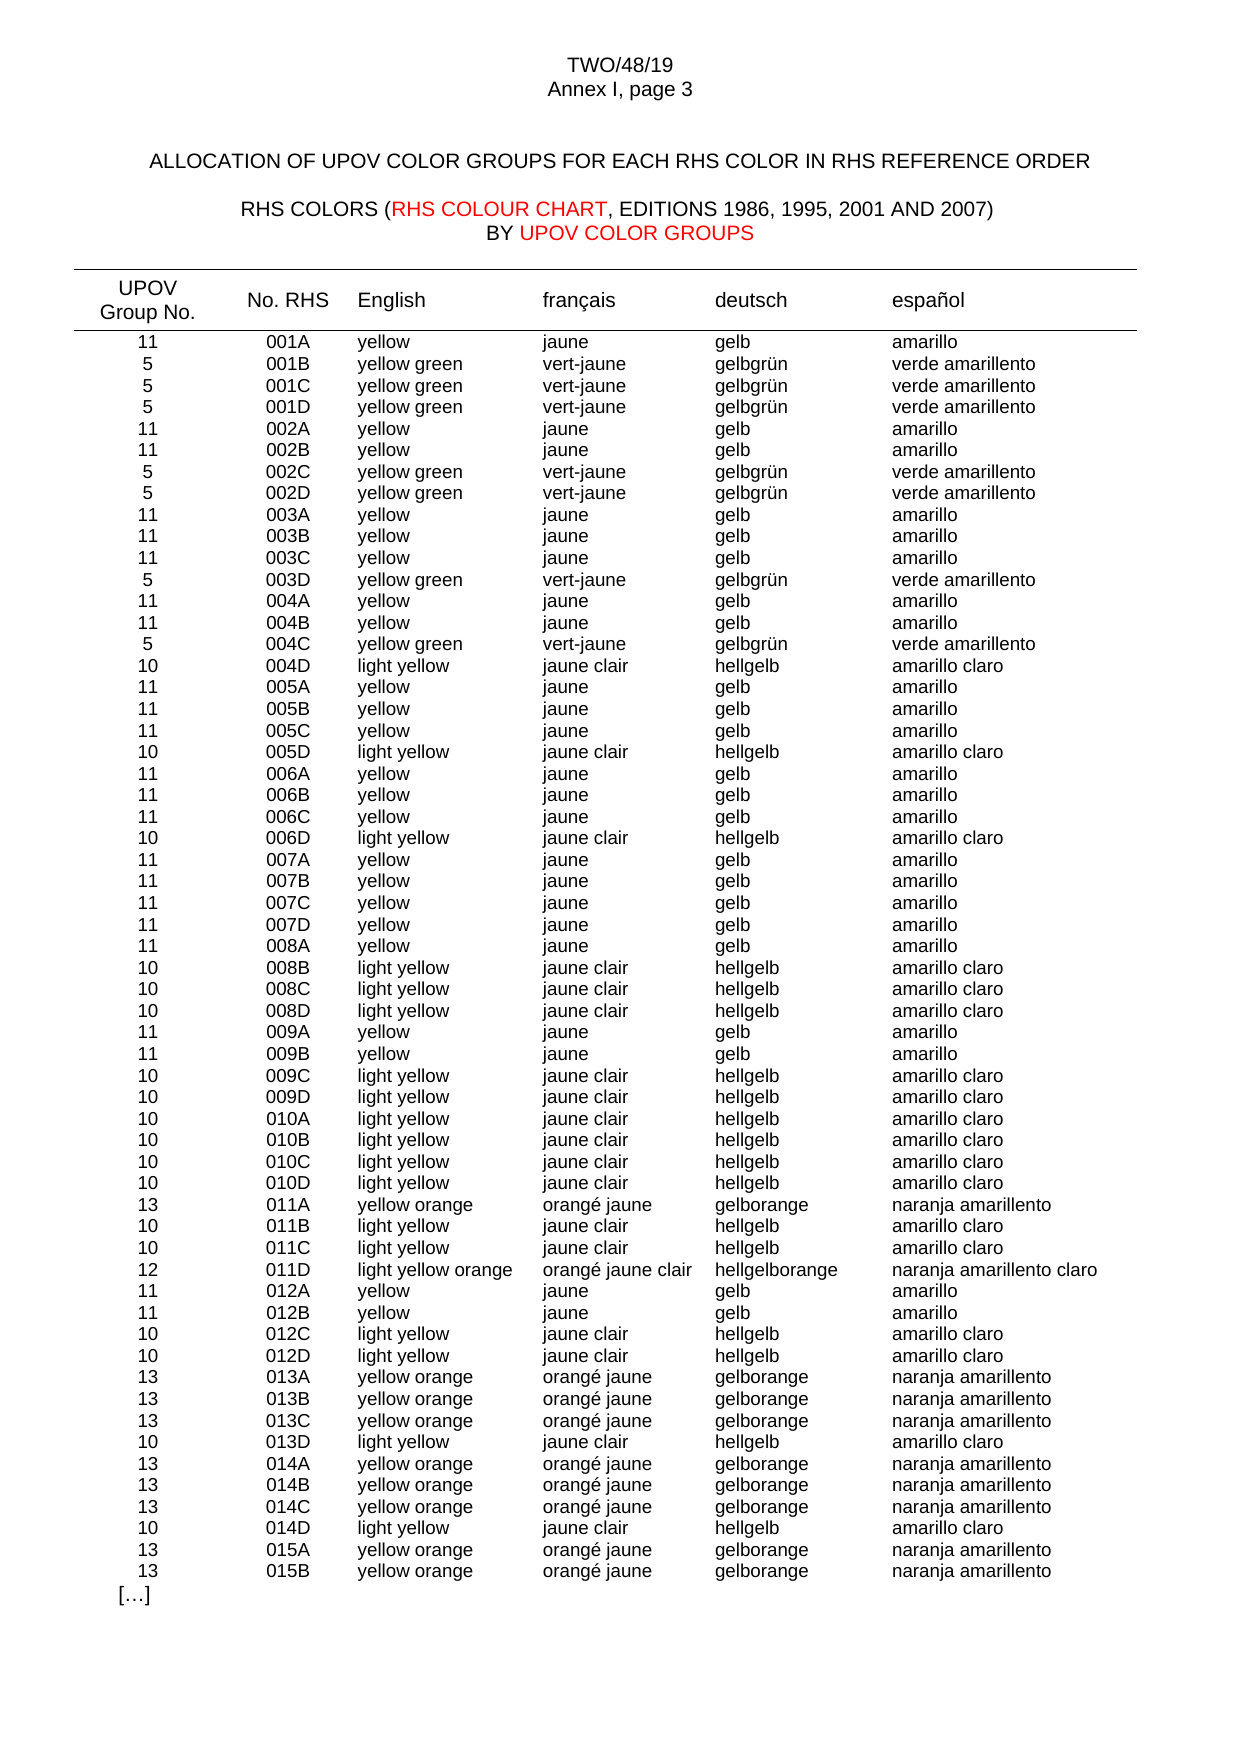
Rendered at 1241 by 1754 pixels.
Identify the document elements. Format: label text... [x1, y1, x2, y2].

table_cell jaune clair [540, 1345, 712, 1366]
table_cell hellgelb [712, 1323, 889, 1345]
table_cell 11 [74, 870, 221, 892]
table_cell 003D [221, 569, 354, 590]
table_cell jaune [540, 331, 712, 353]
table_cell gelb [712, 719, 889, 741]
table_cell hellgelb [712, 1345, 889, 1366]
table_cell gelborange [712, 1409, 889, 1431]
table_cell 014B [221, 1474, 354, 1496]
table_cell yellow [354, 935, 539, 957]
table_cell 5 [74, 482, 221, 504]
table_cell yellow [354, 439, 539, 461]
table_cell jaune [540, 612, 712, 633]
table_cell amarillo [889, 849, 1137, 870]
table_cell 10 [74, 978, 221, 1000]
table_cell 10 [74, 1172, 221, 1194]
table_cell jaune clair [540, 1064, 712, 1086]
text Allocation of UPOV Color Groups for each RHS Color in RHS Reference order [118, 125, 1122, 173]
table_cell gelb [712, 870, 889, 892]
table_cell 11 [74, 849, 221, 870]
table_cell 002B [221, 439, 354, 461]
table_cell 001B [221, 353, 354, 374]
table_cell hellgelb [712, 1064, 889, 1086]
table_cell jaune clair [540, 1431, 712, 1452]
table_cell hellgelb [712, 978, 889, 1000]
table_cell jaune clair [540, 1000, 712, 1021]
table_cell amarillo [889, 698, 1137, 719]
table_cell yellow orange [354, 1366, 539, 1388]
table_cell jaune clair [540, 1237, 712, 1258]
table_cell 11 [74, 1280, 221, 1302]
table_cell 10 [74, 1517, 221, 1539]
table_cell yellow [354, 763, 539, 784]
table_cell gelb [712, 849, 889, 870]
table_cell 11 [74, 547, 221, 568]
table_cell naranja amarillento [889, 1194, 1137, 1215]
table_cell 10 [74, 1431, 221, 1452]
table_cell yellow orange [354, 1539, 539, 1560]
table_cell orangé jaune [540, 1194, 712, 1215]
table_cell yellow [354, 1021, 539, 1043]
table_cell naranja amarillento [889, 1453, 1137, 1474]
table_cell verde amarillento [889, 374, 1137, 396]
table_cell jaune [540, 914, 712, 935]
table_cell gelbgrün [712, 353, 889, 374]
table_cell 011C [221, 1237, 354, 1258]
table_cell amarillo claro [889, 1237, 1137, 1258]
table_cell yellow orange [354, 1194, 539, 1215]
table_cell jaune clair [540, 1108, 712, 1129]
table_cell jaune [540, 870, 712, 892]
table_cell gelborange [712, 1539, 889, 1560]
table_cell amarillo [889, 590, 1137, 612]
table_cell amarillo claro [889, 1000, 1137, 1021]
table_cell gelborange [712, 1496, 889, 1517]
table_cell gelborange [712, 1474, 889, 1496]
table_cell light yellow [354, 1086, 539, 1107]
table_cell 002C [221, 461, 354, 482]
table_cell yellow [354, 914, 539, 935]
table_cell 10 [74, 827, 221, 849]
table_cell verde amarillento [889, 569, 1137, 590]
table_cell 11 [74, 806, 221, 827]
table_cell 005C [221, 719, 354, 741]
table_cell light yellow [354, 1108, 539, 1129]
text RHS COLORS (RHS COLOUR CHART, EDITIONS 1986, 1995, 2001 AND 2007) BY UPOV COLOR GROUPS [118, 197, 1122, 245]
table_cell 002A [221, 418, 354, 439]
table_cell hellgelborange [712, 1259, 889, 1280]
table_cell amarillo [889, 525, 1137, 547]
table_cell hellgelb [712, 1129, 889, 1151]
table_cell 015A [221, 1539, 354, 1560]
table_cell 003B [221, 525, 354, 547]
table_cell jaune [540, 418, 712, 439]
table_cell 13 [74, 1560, 221, 1582]
table_cell light yellow [354, 957, 539, 978]
table_cell yellow [354, 849, 539, 870]
table_cell jaune [540, 892, 712, 913]
table_cell jaune [540, 1021, 712, 1043]
table_cell amarillo claro [889, 1108, 1137, 1129]
table_cell 11 [74, 418, 221, 439]
table_cell amarillo [889, 784, 1137, 806]
table_cell amarillo [889, 935, 1137, 957]
table_cell hellgelb [712, 1517, 889, 1539]
table_cell 11 [74, 612, 221, 633]
table_cell light yellow [354, 655, 539, 676]
table_cell light yellow [354, 1517, 539, 1539]
table_cell 11 [74, 525, 221, 547]
table_cell jaune [540, 806, 712, 827]
table_cell 013C [221, 1409, 354, 1431]
table_cell 10 [74, 1108, 221, 1129]
table_cell 13 [74, 1453, 221, 1474]
table_cell orangé jaune [540, 1366, 712, 1388]
table_cell vert-jaune [540, 569, 712, 590]
table_cell 11 [74, 331, 221, 353]
table_cell 006B [221, 784, 354, 806]
table_cell amarillo claro [889, 1431, 1137, 1452]
table_cell jaune clair [540, 827, 712, 849]
table_cell verde amarillento [889, 482, 1137, 504]
table_cell gelb [712, 1043, 889, 1064]
table_cell verde amarillento [889, 633, 1137, 655]
table_cell 006D [221, 827, 354, 849]
table_cell amarillo [889, 870, 1137, 892]
table_cell yellow green [354, 633, 539, 655]
table_cell gelb [712, 1021, 889, 1043]
table_cell jaune clair [540, 1517, 712, 1539]
table_cell 004B [221, 612, 354, 633]
table_cell amarillo [889, 418, 1137, 439]
table_cell gelb [712, 892, 889, 913]
table_cell yellow [354, 719, 539, 741]
table_cell vert-jaune [540, 374, 712, 396]
table_cell jaune clair [540, 1172, 712, 1194]
table_cell 005D [221, 741, 354, 762]
table_cell orangé jaune [540, 1409, 712, 1431]
table_cell amarillo [889, 331, 1137, 353]
table_cell 5 [74, 569, 221, 590]
table_cell 10 [74, 1000, 221, 1021]
table_cell vert-jaune [540, 482, 712, 504]
table_cell 009A [221, 1021, 354, 1043]
table_cell 014C [221, 1496, 354, 1517]
table_cell 10 [74, 1129, 221, 1151]
table_cell gelbgrün [712, 396, 889, 417]
table_cell yellow green [354, 396, 539, 417]
table_cell yellow [354, 418, 539, 439]
table_cell amarillo claro [889, 1215, 1137, 1237]
table_cell gelb [712, 547, 889, 568]
table_cell 010D [221, 1172, 354, 1194]
table_cell yellow [354, 676, 539, 698]
table_header deutsch [712, 270, 889, 330]
table_cell jaune clair [540, 1215, 712, 1237]
table_cell gelb [712, 590, 889, 612]
table_cell 13 [74, 1194, 221, 1215]
table_cell amarillo [889, 504, 1137, 525]
table_cell 001A [221, 331, 354, 353]
table_cell light yellow [354, 741, 539, 762]
table_cell jaune [540, 676, 712, 698]
table_cell gelb [712, 763, 889, 784]
table_cell 11 [74, 914, 221, 935]
table_cell jaune clair [540, 1086, 712, 1107]
table_cell 10 [74, 1323, 221, 1345]
table_cell orangé jaune [540, 1388, 712, 1409]
table_cell amarillo claro [889, 1517, 1137, 1539]
table_cell amarillo [889, 763, 1137, 784]
table_cell amarillo [889, 719, 1137, 741]
table_cell yellow [354, 806, 539, 827]
table_cell 010C [221, 1151, 354, 1172]
table_cell naranja amarillento [889, 1539, 1137, 1560]
table_cell gelb [712, 525, 889, 547]
table_cell 007B [221, 870, 354, 892]
table_cell naranja amarillento [889, 1474, 1137, 1496]
table_cell yellow [354, 698, 539, 719]
table_cell amarillo claro [889, 1151, 1137, 1172]
table_cell amarillo [889, 914, 1137, 935]
table_cell gelbgrün [712, 374, 889, 396]
table_cell gelb [712, 935, 889, 957]
table_cell 007D [221, 914, 354, 935]
table_cell amarillo claro [889, 1086, 1137, 1107]
table_cell hellgelb [712, 827, 889, 849]
table_cell 10 [74, 1237, 221, 1258]
table_cell amarillo [889, 676, 1137, 698]
table_cell 012D [221, 1345, 354, 1366]
table_header English [354, 270, 539, 330]
table_cell amarillo [889, 806, 1137, 827]
table_cell 11 [74, 1021, 221, 1043]
table_cell gelb [712, 331, 889, 353]
table_cell 012B [221, 1302, 354, 1323]
table_cell 014A [221, 1453, 354, 1474]
table_cell 10 [74, 957, 221, 978]
table_cell light yellow [354, 1323, 539, 1345]
table_cell yellow orange [354, 1388, 539, 1409]
table_cell 009D [221, 1086, 354, 1107]
table_cell 009C [221, 1064, 354, 1086]
table_cell orangé jaune [540, 1453, 712, 1474]
table_cell yellow [354, 525, 539, 547]
table_cell jaune clair [540, 655, 712, 676]
table_cell hellgelb [712, 1431, 889, 1452]
table_header español [889, 270, 1137, 330]
table_cell light yellow [354, 1129, 539, 1151]
table_cell naranja amarillento claro [889, 1259, 1137, 1280]
table_cell verde amarillento [889, 396, 1137, 417]
table_cell yellow [354, 1280, 539, 1302]
table_cell naranja amarillento [889, 1388, 1137, 1409]
table_cell orangé jaune [540, 1474, 712, 1496]
table_cell yellow [354, 612, 539, 633]
table_cell amarillo [889, 439, 1137, 461]
table_cell jaune [540, 1302, 712, 1323]
table_cell gelborange [712, 1194, 889, 1215]
table_cell 10 [74, 655, 221, 676]
table_cell 008C [221, 978, 354, 1000]
table_cell 001D [221, 396, 354, 417]
table_cell 011A [221, 1194, 354, 1215]
table_cell gelbgrün [712, 633, 889, 655]
table_cell gelb [712, 1302, 889, 1323]
table_cell light yellow [354, 1000, 539, 1021]
table_cell 5 [74, 396, 221, 417]
table_cell 13 [74, 1496, 221, 1517]
table_cell 004C [221, 633, 354, 655]
table_cell jaune clair [540, 741, 712, 762]
table_cell yellow [354, 1302, 539, 1323]
table_cell vert-jaune [540, 396, 712, 417]
table_cell 009B [221, 1043, 354, 1064]
table_cell 013D [221, 1431, 354, 1452]
table_cell 011B [221, 1215, 354, 1237]
table_cell amarillo claro [889, 1129, 1137, 1151]
table_cell amarillo [889, 892, 1137, 913]
table_cell 11 [74, 763, 221, 784]
table_cell vert-jaune [540, 461, 712, 482]
table_cell 10 [74, 1215, 221, 1237]
table_cell naranja amarillento [889, 1366, 1137, 1388]
table_cell 012C [221, 1323, 354, 1345]
table_cell 014D [221, 1517, 354, 1539]
table_cell light yellow [354, 978, 539, 1000]
table_cell light yellow [354, 1431, 539, 1452]
table_cell gelborange [712, 1453, 889, 1474]
table_cell 10 [74, 741, 221, 762]
table_cell 13 [74, 1474, 221, 1496]
table_cell 005B [221, 698, 354, 719]
table_cell naranja amarillento [889, 1409, 1137, 1431]
table_cell gelbgrün [712, 569, 889, 590]
table_cell gelb [712, 612, 889, 633]
table_cell jaune [540, 698, 712, 719]
table_cell jaune clair [540, 957, 712, 978]
table_cell 11 [74, 504, 221, 525]
table_cell hellgelb [712, 1108, 889, 1129]
table_cell yellow orange [354, 1474, 539, 1496]
table_cell orangé jaune clair [540, 1259, 712, 1280]
table_cell 11 [74, 719, 221, 741]
table_cell 007A [221, 849, 354, 870]
table_cell 11 [74, 935, 221, 957]
table_cell gelb [712, 806, 889, 827]
table_cell 004D [221, 655, 354, 676]
table_cell yellow [354, 590, 539, 612]
table_cell jaune [540, 439, 712, 461]
table_cell amarillo claro [889, 1064, 1137, 1086]
table_cell amarillo [889, 1280, 1137, 1302]
table_cell hellgelb [712, 655, 889, 676]
table_cell yellow green [354, 353, 539, 374]
table_cell jaune clair [540, 1151, 712, 1172]
table_cell light yellow [354, 1151, 539, 1172]
table_cell jaune [540, 849, 712, 870]
table_cell yellow [354, 870, 539, 892]
table_cell 001C [221, 374, 354, 396]
table_cell gelb [712, 1280, 889, 1302]
table_cell yellow [354, 784, 539, 806]
table_cell yellow [354, 892, 539, 913]
table_cell gelb [712, 676, 889, 698]
table_cell gelbgrün [712, 482, 889, 504]
table_cell 12 [74, 1259, 221, 1280]
table_cell 11 [74, 590, 221, 612]
table_cell amarillo [889, 1043, 1137, 1064]
table_cell naranja amarillento [889, 1560, 1137, 1582]
table_cell jaune [540, 1280, 712, 1302]
table_cell 10 [74, 1345, 221, 1366]
table_cell 015B [221, 1560, 354, 1582]
table_cell 11 [74, 1302, 221, 1323]
table_cell 008B [221, 957, 354, 978]
table_cell gelb [712, 914, 889, 935]
table_cell jaune [540, 784, 712, 806]
table_cell 013A [221, 1366, 354, 1388]
table_cell 010B [221, 1129, 354, 1151]
table_cell 003A [221, 504, 354, 525]
table_cell yellow green [354, 461, 539, 482]
table_cell light yellow [354, 1215, 539, 1237]
table_cell 11 [74, 784, 221, 806]
table_cell gelb [712, 418, 889, 439]
table_cell jaune [540, 1043, 712, 1064]
table_cell light yellow [354, 1064, 539, 1086]
table_cell amarillo claro [889, 978, 1137, 1000]
table_cell gelb [712, 504, 889, 525]
table_header No. RHS [221, 270, 354, 330]
table_cell verde amarillento [889, 461, 1137, 482]
table_cell 11 [74, 439, 221, 461]
table_cell 002D [221, 482, 354, 504]
table_cell 11 [74, 1043, 221, 1064]
table_cell amarillo claro [889, 957, 1137, 978]
table_cell hellgelb [712, 1237, 889, 1258]
text […] [118, 1582, 1122, 1606]
table_cell hellgelb [712, 957, 889, 978]
table_cell yellow orange [354, 1496, 539, 1517]
table_cell light yellow [354, 827, 539, 849]
table_cell gelb [712, 784, 889, 806]
table_cell light yellow [354, 1345, 539, 1366]
table_cell 13 [74, 1409, 221, 1431]
table_cell 11 [74, 892, 221, 913]
table_cell light yellow [354, 1237, 539, 1258]
table_cell 5 [74, 633, 221, 655]
table_cell yellow [354, 547, 539, 568]
table_cell 006A [221, 763, 354, 784]
table_cell hellgelb [712, 741, 889, 762]
table_cell gelbgrün [712, 461, 889, 482]
table_cell 008A [221, 935, 354, 957]
table_cell hellgelb [712, 1151, 889, 1172]
table_cell 008D [221, 1000, 354, 1021]
table_cell 006C [221, 806, 354, 827]
table_cell gelb [712, 439, 889, 461]
table_cell jaune [540, 935, 712, 957]
table_cell yellow orange [354, 1560, 539, 1582]
table_cell gelborange [712, 1388, 889, 1409]
table_cell yellow orange [354, 1409, 539, 1431]
table_cell jaune [540, 719, 712, 741]
table_cell gelborange [712, 1560, 889, 1582]
table_cell jaune clair [540, 1129, 712, 1151]
table_cell jaune clair [540, 978, 712, 1000]
table_cell jaune [540, 525, 712, 547]
table_cell hellgelb [712, 1086, 889, 1107]
table_cell 5 [74, 374, 221, 396]
table_cell 10 [74, 1151, 221, 1172]
table_cell gelb [712, 698, 889, 719]
table_cell 007C [221, 892, 354, 913]
table_cell hellgelb [712, 1000, 889, 1021]
table_cell 003C [221, 547, 354, 568]
table_cell orangé jaune [540, 1496, 712, 1517]
table_header français [540, 270, 712, 330]
table_cell amarillo claro [889, 655, 1137, 676]
table_cell 013B [221, 1388, 354, 1409]
table_cell 011D [221, 1259, 354, 1280]
table_cell amarillo claro [889, 741, 1137, 762]
table_header UPOV Group No. [74, 270, 221, 330]
table_cell 10 [74, 1064, 221, 1086]
table_cell hellgelb [712, 1172, 889, 1194]
table_cell jaune [540, 547, 712, 568]
table_cell 004A [221, 590, 354, 612]
table_cell 010A [221, 1108, 354, 1129]
table_cell amarillo claro [889, 1323, 1137, 1345]
table_cell jaune [540, 590, 712, 612]
table_cell orangé jaune [540, 1539, 712, 1560]
table_cell naranja amarillento [889, 1496, 1137, 1517]
table_cell hellgelb [712, 1215, 889, 1237]
table_cell amarillo claro [889, 827, 1137, 849]
table_cell 5 [74, 353, 221, 374]
table_cell amarillo [889, 1302, 1137, 1323]
table_cell 13 [74, 1388, 221, 1409]
table_cell yellow [354, 504, 539, 525]
table_cell 13 [74, 1366, 221, 1388]
table_cell orangé jaune [540, 1560, 712, 1582]
table_cell jaune [540, 504, 712, 525]
table_cell 005A [221, 676, 354, 698]
table_cell yellow green [354, 569, 539, 590]
table_cell amarillo claro [889, 1172, 1137, 1194]
table_cell 11 [74, 698, 221, 719]
table_cell yellow [354, 331, 539, 353]
table_cell 012A [221, 1280, 354, 1302]
table_cell yellow green [354, 374, 539, 396]
table_cell vert-jaune [540, 633, 712, 655]
table_cell yellow [354, 1043, 539, 1064]
table_cell light yellow orange [354, 1259, 539, 1280]
table_cell 5 [74, 461, 221, 482]
table_cell amarillo [889, 547, 1137, 568]
table_cell amarillo [889, 612, 1137, 633]
table_cell yellow orange [354, 1453, 539, 1474]
table_cell jaune [540, 763, 712, 784]
table_cell amarillo claro [889, 1345, 1137, 1366]
table_cell 11 [74, 676, 221, 698]
table_cell gelborange [712, 1366, 889, 1388]
table_cell 13 [74, 1539, 221, 1560]
table_cell verde amarillento [889, 353, 1137, 374]
table_cell vert-jaune [540, 353, 712, 374]
table_cell light yellow [354, 1172, 539, 1194]
table_cell jaune clair [540, 1323, 712, 1345]
table_cell amarillo [889, 1021, 1137, 1043]
table_cell 10 [74, 1086, 221, 1107]
table_cell yellow green [354, 482, 539, 504]
